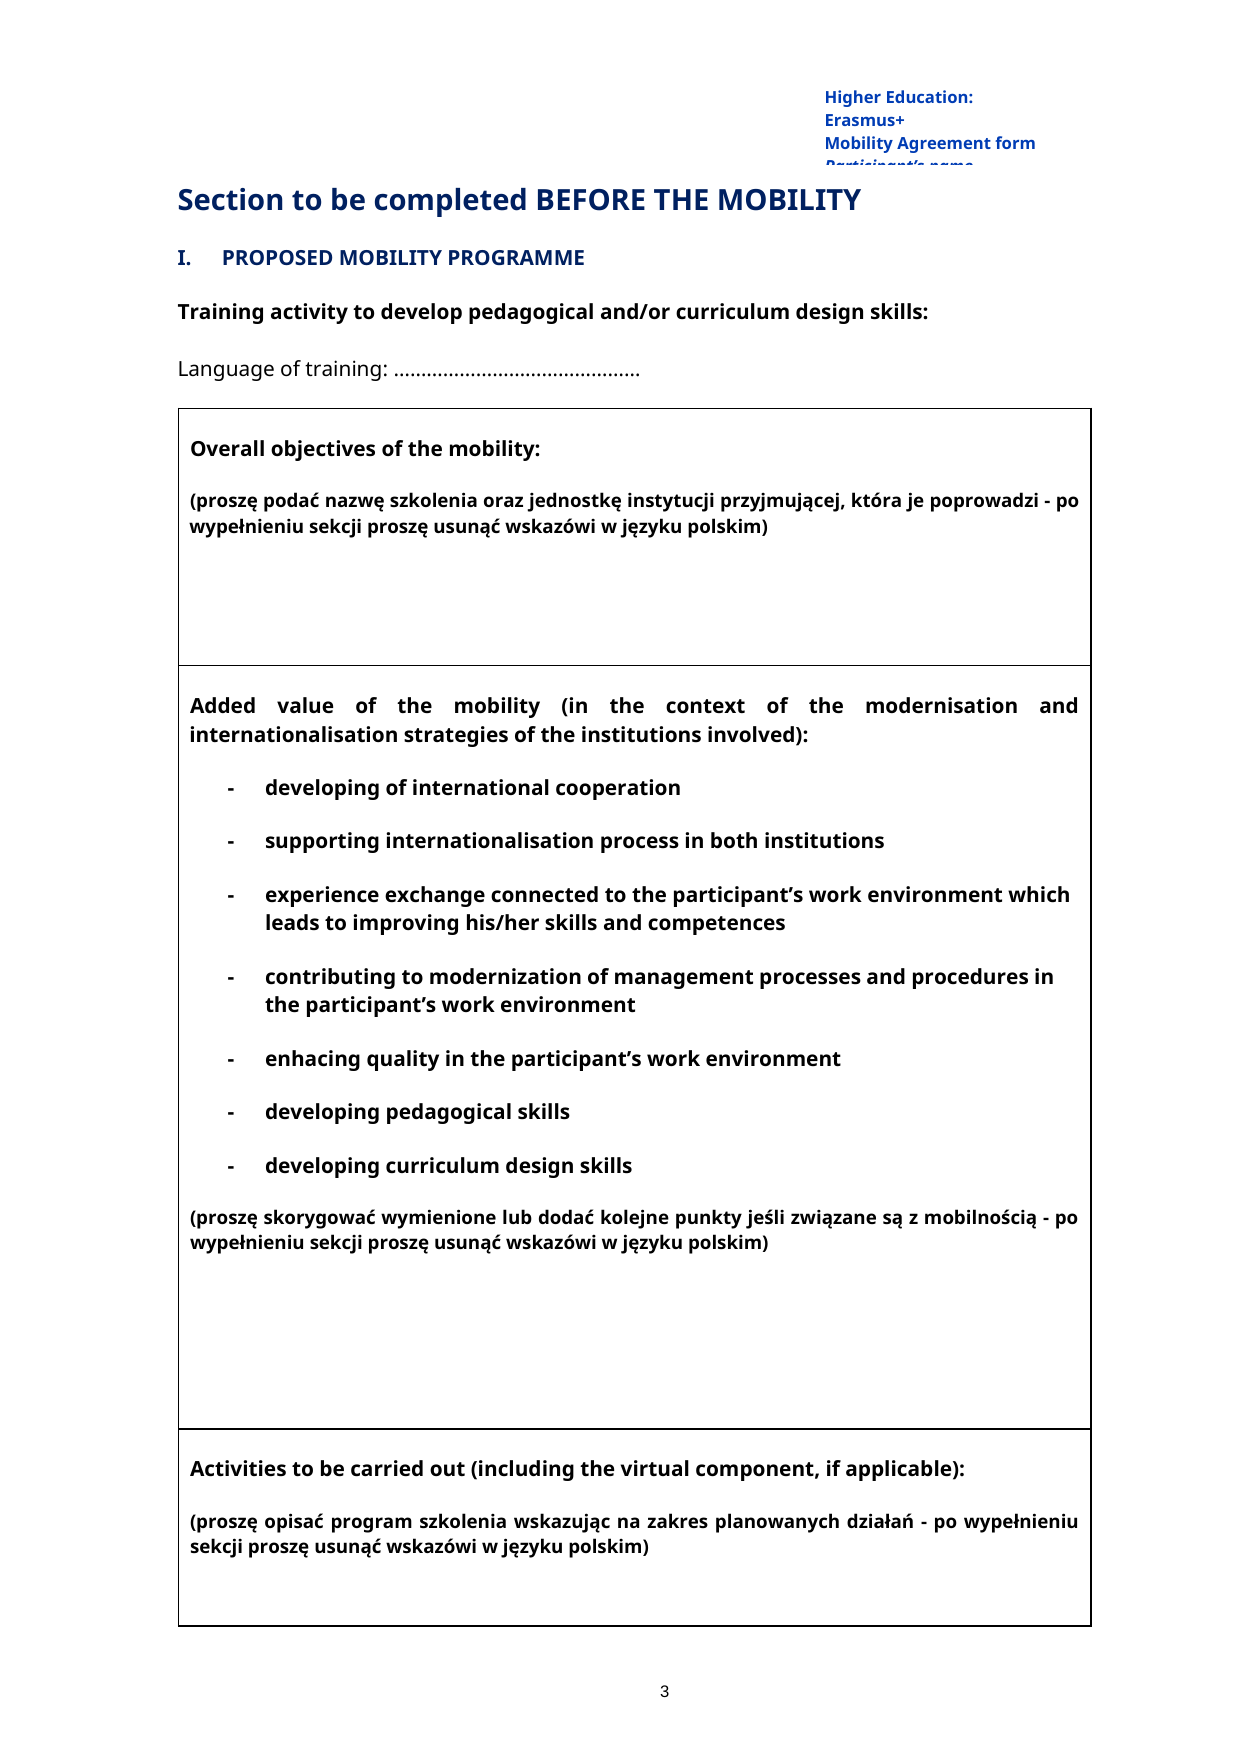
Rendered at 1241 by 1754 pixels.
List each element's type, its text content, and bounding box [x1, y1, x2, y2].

table_cell Added value of the mobility (in the context of the modernisation and internationalisation strategies of the institutions involved): developing of international cooperation supporting internationalisation process in both institutions experience exchange connected to the participant’s work environment which leads to improving his/her skills and competences contributing to modernization of management processes and procedures in the participant’s work environment enhacing quality in the participant’s work environment developing pedagogical skills developing curriculum design skills (proszę skorygować wymienione lub dodać kolejne punkty jeśli związane są z mobilnością - po wypełnieniu sekcji proszę usunąć wskazówi w języku polskim) [179, 666, 1090, 1428]
text Training activity to develop pedagogical and/or curriculum design skills: [177, 297, 1092, 354]
subtitle I. PROPOSED MOBILITY PROGRAMME [177, 243, 1092, 272]
text Language of training: ……………………………………… [177, 354, 1092, 382]
table_header Overall objectives of the mobility: (proszę podać nazwę szkolenia oraz jednostkę instytucji przyjmującej, która je poprowadzi - po wypełnieniu sekcji proszę usunąć wskazówi w języku polskim) [179, 409, 1090, 665]
subtitle Section to be completed BEFORE THE MOBILITY [177, 179, 1092, 218]
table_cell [179, 1430, 1090, 1625]
